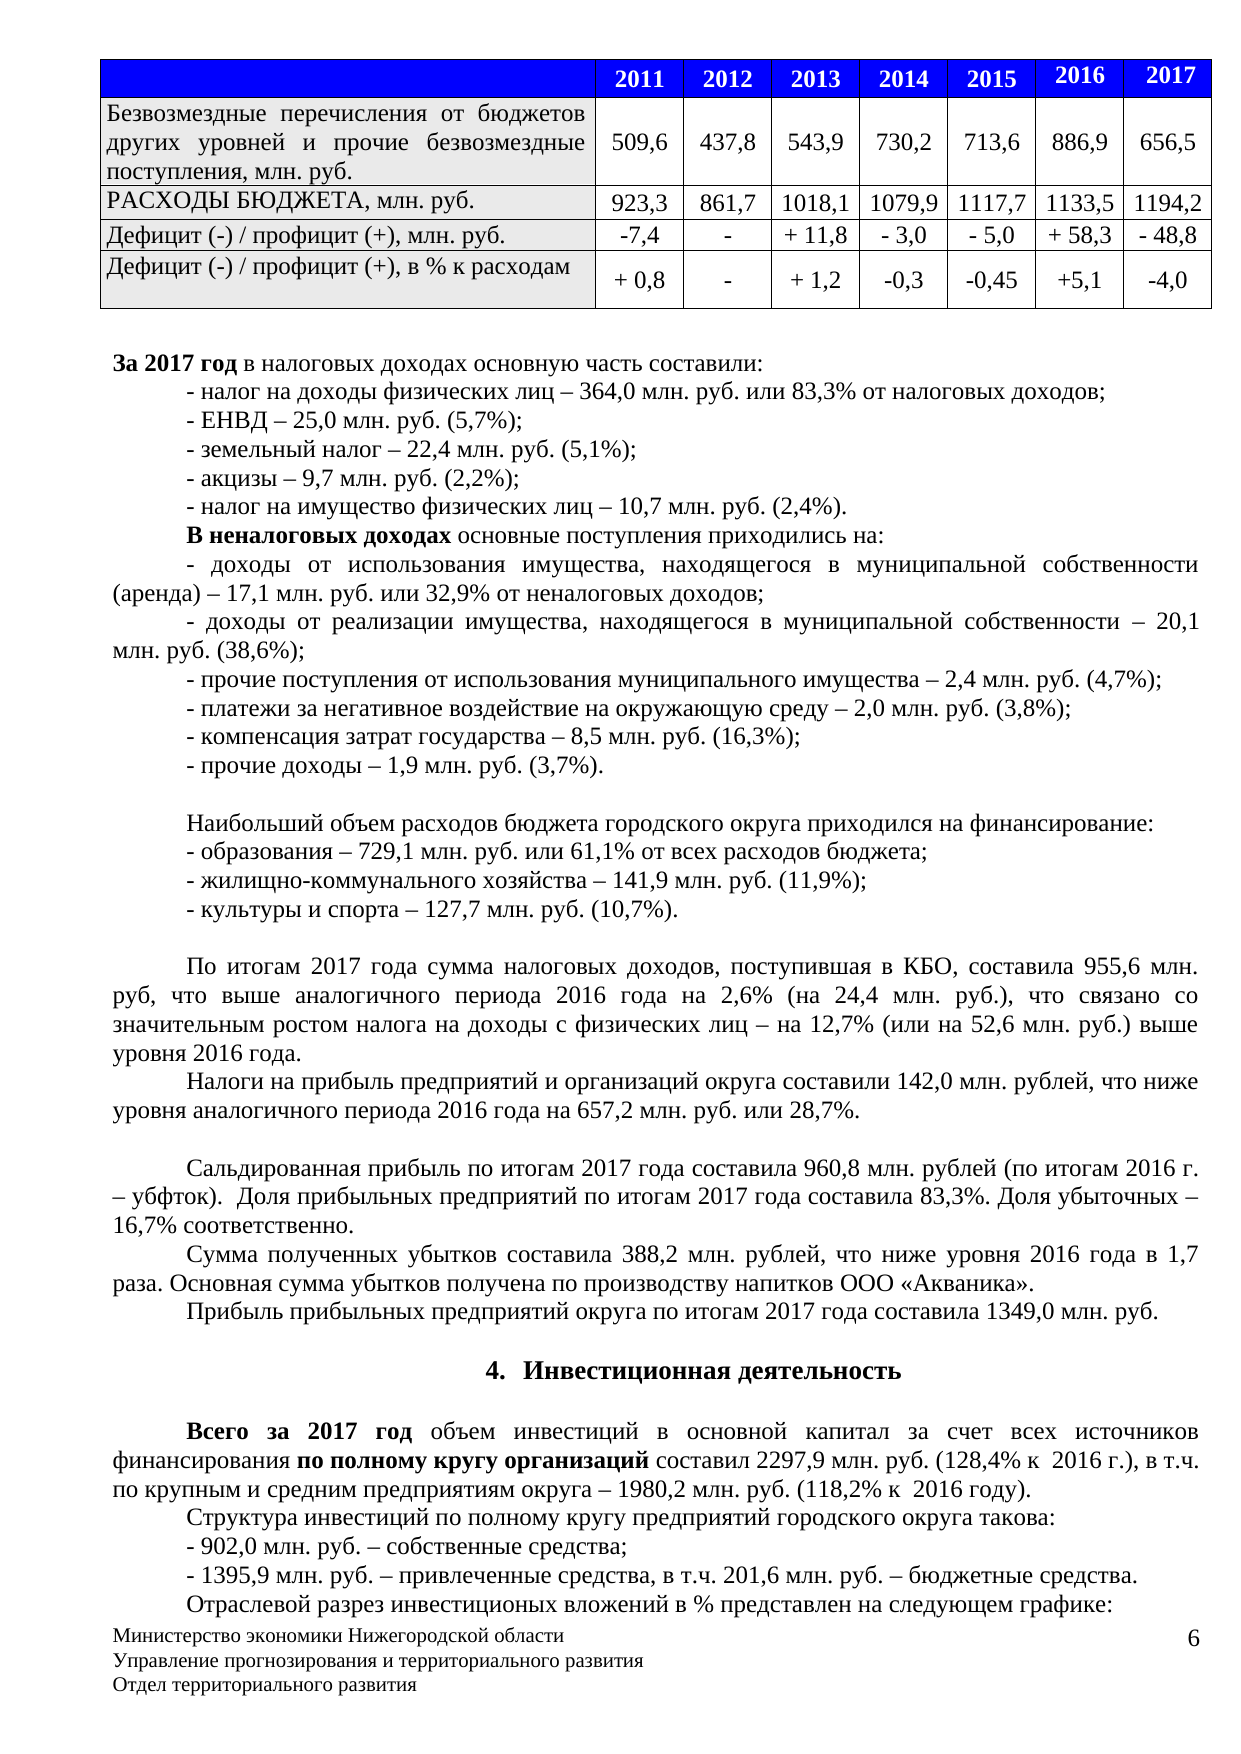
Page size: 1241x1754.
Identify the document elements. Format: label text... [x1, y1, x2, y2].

text - 1395,9 млн. руб. – привлеченные средства, в т.ч. 201,6 млн. руб. – бюджетные средства. [112, 1560, 1200, 1589]
table_header 2015 [948, 60, 1035, 97]
text Отраслевой разрез инвестиционых вложений в % представлен на следующем графике: [112, 1589, 1200, 1617]
text По итогам 2017 года сумма налоговых доходов, поступившая в КБО, составила 955,6 млн. руб, что выше аналогичного периода 2016 года на 2,6% (на 24,4 млн. руб.), что связано со значительным ростом налога на доходы с физических лиц – на 12,7% (или на 52,6 млн. руб.) выше уровня 2016 года. [112, 951, 1200, 1066]
table_cell 1133,5 [1036, 186, 1123, 219]
text - культуры и спорта – 127,7 млн. руб. (10,7%). [112, 894, 1200, 923]
table_cell Дефицит (-) / профицит (+), в % к расходам [101, 251, 595, 308]
table_cell 1117,7 [948, 186, 1035, 219]
table_cell + 11,8 [772, 220, 859, 250]
text Прибыль прибыльных предприятий округа по итогам 2017 года составила 1349,0 млн. руб. [112, 1296, 1200, 1325]
text - жилищно-коммунального хозяйства – 141,9 млн. руб. (11,9%); [112, 865, 1200, 894]
text - образования – 729,1 млн. руб. или 61,1% от всех расходов бюджета; [112, 836, 1200, 865]
table_cell 1194,2 [1124, 186, 1211, 219]
table_cell -0,45 [948, 251, 1035, 308]
table_cell - [684, 251, 771, 308]
table_cell 1079,9 [860, 186, 947, 219]
text Сумма полученных убытков составила 388,2 млн. рублей, что ниже уровня 2016 года в 1,7 раза. Основная сумма убытков получена по производству напитков ООО «Акваника». [112, 1239, 1200, 1296]
text - платежи за негативное воздействие на окружающую среду – 2,0 млн. руб. (3,8%); [112, 693, 1200, 721]
text - 902,0 млн. руб. – собственные средства; [112, 1531, 1200, 1560]
list Инвестиционная деятельность [187, 1354, 1200, 1385]
table_cell 509,6 [596, 98, 683, 184]
text - налог на доходы физических лиц – 364,0 млн. руб. или 83,3% от налоговых доходов; [112, 376, 1200, 405]
table_cell -0,3 [860, 251, 947, 308]
text Наибольший объем расходов бюджета городского округа приходился на финансирование: [112, 808, 1200, 836]
table_header 2011 [596, 60, 683, 97]
table_header 2014 [860, 60, 947, 97]
table_cell - 5,0 [948, 220, 1035, 250]
table_cell 730,2 [860, 98, 947, 184]
table_header 2016 [1036, 60, 1123, 97]
table_cell 656,5 [1124, 98, 1211, 184]
table_header 2012 [684, 60, 771, 97]
table_cell - 48,8 [1124, 220, 1211, 250]
text - доходы от использования имущества, находящегося в муниципальной собственности (аренда) – 17,1 млн. руб. или 32,9% от неналоговых доходов; [112, 549, 1200, 606]
table_cell -4,0 [1124, 251, 1211, 308]
table_cell 713,6 [948, 98, 1035, 184]
text - прочие поступления от использования муниципального имущества – 2,4 млн. руб. (4,7%); [112, 664, 1200, 693]
table_cell Безвозмездные перечисления от бюджетов других уровней и прочие безвозмездные поступления, млн. руб. [101, 98, 595, 184]
table_cell РАСХОДЫ БЮДЖЕТА, млн. руб. [101, 186, 595, 219]
table_cell -7,4 [596, 220, 683, 250]
table_cell - 3,0 [860, 220, 947, 250]
table_cell Дефицит (-) / профицит (+), млн. руб. [101, 220, 595, 250]
text Налоги на прибыль предприятий и организаций округа составили 142,0 млн. рублей, что ниже уровня аналогичного периода 2016 года на 657,2 млн. руб. или 28,7%. [112, 1066, 1200, 1124]
table_cell 437,8 [684, 98, 771, 184]
table_header [101, 60, 595, 97]
table_cell 923,3 [596, 186, 683, 219]
table_cell + 58,3 [1036, 220, 1123, 250]
text - доходы от реализации имущества, находящегося в муниципальной собственности – 20,1 млн. руб. (38,6%); [112, 606, 1200, 664]
text - компенсация затрат государства – 8,5 млн. руб. (16,3%); [112, 721, 1200, 750]
table_cell - [684, 220, 771, 250]
text - земельный налог – 22,4 млн. руб. (5,1%); [112, 434, 1200, 463]
text Сальдированная прибыль по итогам 2017 года составила 960,8 млн. рублей (по итогам 2016 г. – убфток). Доля прибыльных предприятий по итогам 2017 года составила 83,3%. Доля убыточных – 16,7% соответственно. [112, 1153, 1200, 1239]
table_cell 861,7 [684, 186, 771, 219]
text - прочие доходы – 1,9 млн. руб. (3,7%). [112, 750, 1200, 779]
table_cell 886,9 [1036, 98, 1123, 184]
text - налог на имущество физических лиц – 10,7 млн. руб. (2,4%). [112, 491, 1200, 520]
table_cell 1018,1 [772, 186, 859, 219]
table_header 2017 [1124, 60, 1211, 97]
text В неналоговых доходах основные поступления приходились на: [112, 520, 1200, 549]
text За 2017 год в налоговых доходах основную часть составили: [112, 348, 1200, 376]
text Всего за 2017 год объем инвестиций в основной капитал за счет всех источников финансирования по полному кругу организаций составил 2297,9 млн. руб. (128,4% к 2016 г.), в т.ч. по крупным и средним предприятиям округа – 1980,2 млн. руб. (118,2% к 2016 году). [112, 1416, 1200, 1502]
text - акцизы – 9,7 млн. руб. (2,2%); [112, 463, 1200, 491]
table_header 2013 [772, 60, 859, 97]
table_cell 543,9 [772, 98, 859, 184]
text Структура инвестиций по полному кругу предприятий городского округа такова: [112, 1502, 1200, 1531]
table_cell + 1,2 [772, 251, 859, 308]
table_cell + 0,8 [596, 251, 683, 308]
text - ЕНВД – 25,0 млн. руб. (5,7%); [112, 405, 1200, 434]
table_cell +5,1 [1036, 251, 1123, 308]
